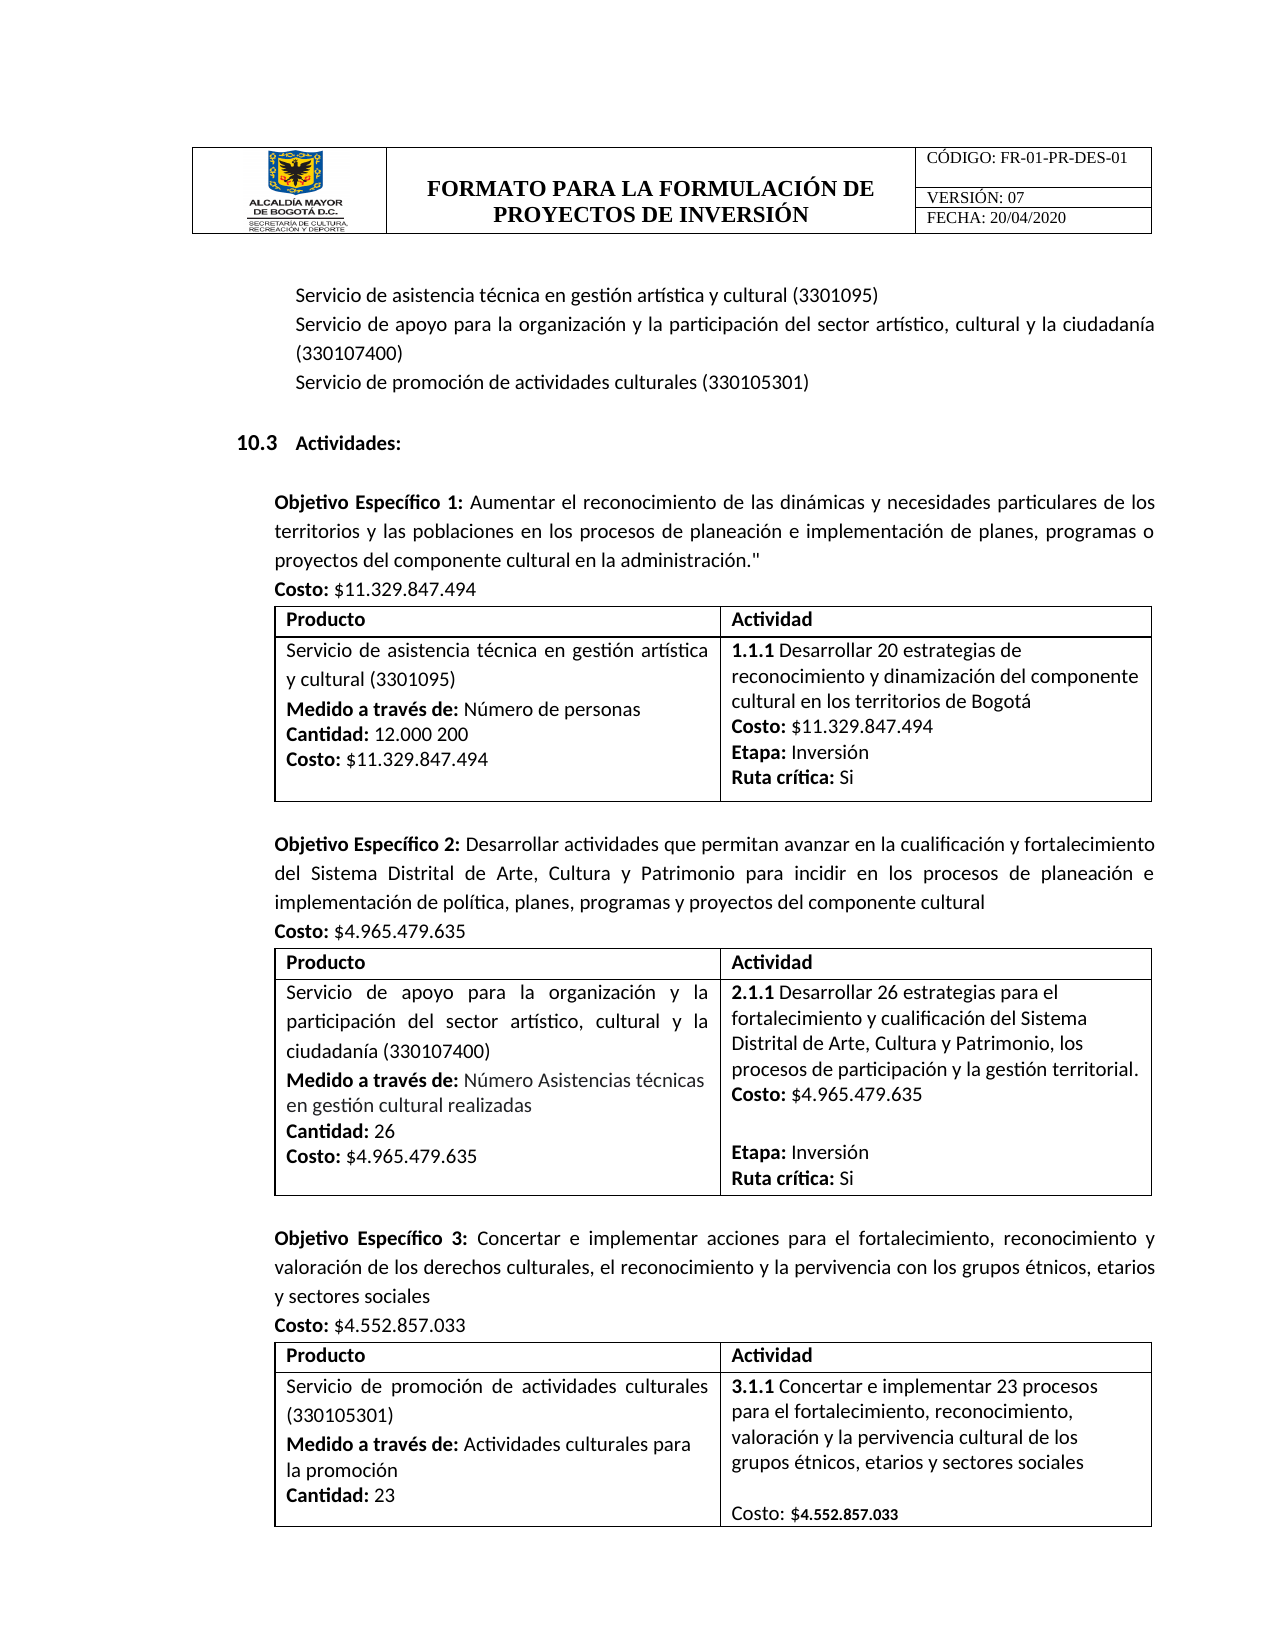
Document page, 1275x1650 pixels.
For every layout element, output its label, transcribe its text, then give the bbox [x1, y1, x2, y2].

table_header Actividad [721, 1343, 1151, 1372]
table_cell Servicio de apoyo para la organización y la participación del sector artístico, cultural y la ciudadanía (330107400) Medido a través de: Número Asistencias técnicas en gestión cultural realizadas Cantidad: 26 Costo: $4.965.479.635 [276, 980, 720, 1195]
text Costo: $11.329.847.494 [274, 576, 1157, 602]
table_header Producto [276, 607, 720, 636]
table_header Producto [276, 949, 720, 978]
table_header Producto [276, 1343, 720, 1372]
text Servicio de promoción de actividades culturales (330105301) [220, 369, 1157, 395]
list Actividades: [236, 428, 1157, 456]
text Costo: $4.552.857.033 [274, 1312, 1157, 1338]
text Objetivo Específico 3: Concertar e implementar acciones para el fortalecimiento, reconocimiento y valoración de los derechos culturales, el reconocimiento y la pervivencia con los grupos étnicos, etarios y sectores sociales [274, 1225, 1157, 1309]
table_header Actividad [721, 949, 1151, 978]
text Objetivo Específico 2: Desarrollar actividades que permitan avanzar en la cualificación y fortalecimiento del Sistema Distrital de Arte, Cultura y Patrimonio para incidir en los procesos de planeación e implementación de política, planes, programas y proyectos del componente cultural [274, 831, 1157, 915]
table_header Actividad [721, 607, 1151, 636]
table_cell 1.1.1 Desarrollar 20 estrategias de reconocimiento y dinamización del componente cultural en los territorios de Bogotá Costo: $11.329.847.494 Etapa: Inversión Ruta crítica: Si [721, 638, 1151, 801]
text Objetivo Específico 1: Aumentar el reconocimiento de las dinámicas y necesidades particulares de los territorios y las poblaciones en los procesos de planeación e implementación de planes, programas o proyectos del componente cultural en la administración." [274, 489, 1157, 573]
text Costo: $4.965.479.635 [274, 919, 1157, 944]
text Servicio de asistencia técnica en gestión artística y cultural (3301095) [220, 282, 1157, 307]
table_cell 2.1.1 Desarrollar 26 estrategias para el fortalecimiento y cualificación del Sistema Distrital de Arte, Cultura y Patrimonio, los procesos de participación y la gestión territorial. Costo: $4.965.479.635 Etapa: Inversión Ruta crítica: Si [721, 980, 1151, 1195]
text Servicio de apoyo para la organización y la participación del sector artístico, cultural y la ciudadanía (330107400) [295, 311, 1157, 366]
table_cell Servicio de asistencia técnica en gestión artística y cultural (3301095) Medido a través de: Número de personas Cantidad: 12.000 200 Costo: $11.329.847.494 [276, 638, 720, 801]
picture [243, 148, 350, 233]
